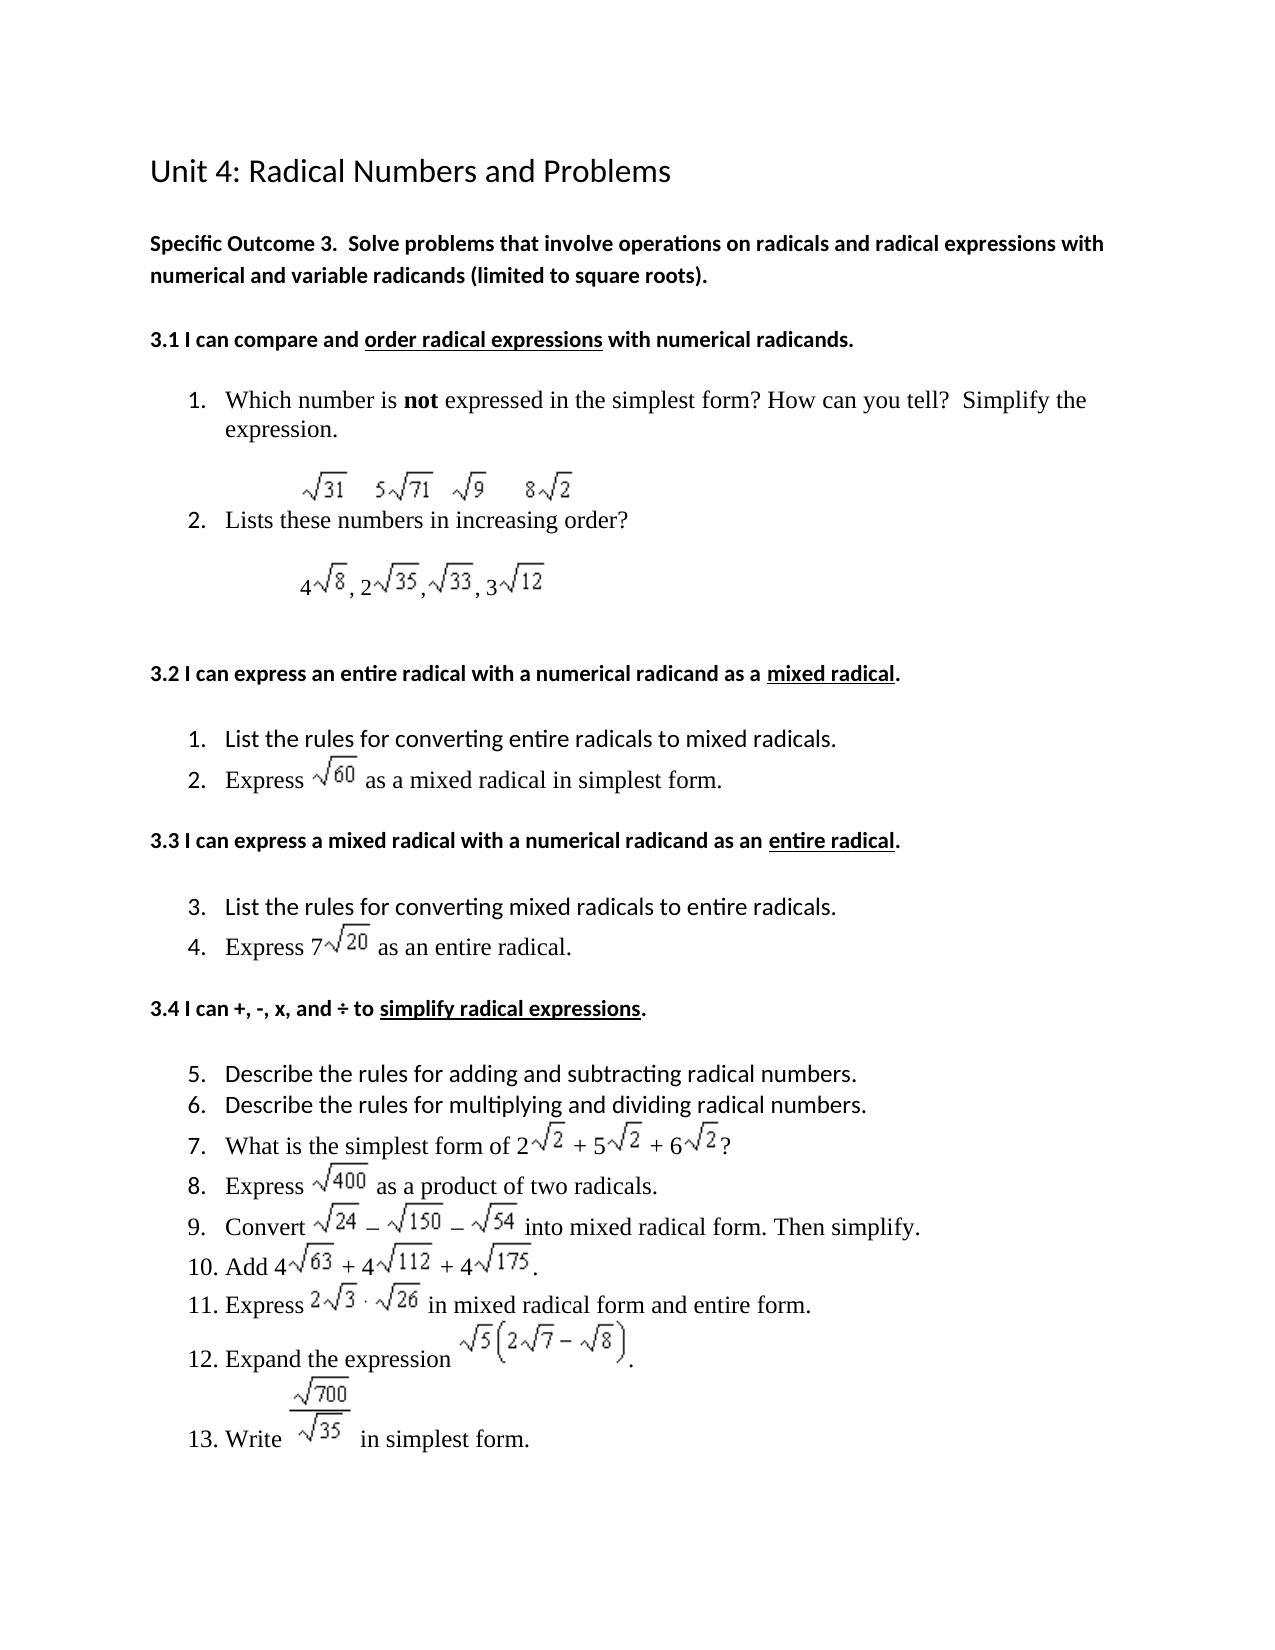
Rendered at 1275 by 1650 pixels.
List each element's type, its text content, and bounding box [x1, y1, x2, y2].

picture [385, 1201, 445, 1236]
picture [375, 469, 435, 504]
list Add 4 + 4 + 4. [187, 1241, 1125, 1281]
picture [322, 921, 372, 956]
list Lists these numbers in increasing order? [187, 504, 1125, 534]
list Convert – – into mixed radical form. Then simplify. [187, 1201, 1125, 1241]
picture [310, 1280, 422, 1314]
picture [371, 561, 421, 596]
picture [286, 1240, 336, 1276]
picture [605, 1119, 644, 1154]
picture [525, 469, 574, 504]
text 3.2 I can express an entire radical with a numerical radicand as a mixed radical. [150, 659, 1125, 687]
list Express 7 as an entire radical. [187, 921, 1125, 962]
picture [682, 1119, 720, 1154]
picture [472, 1240, 533, 1276]
picture [457, 1318, 628, 1368]
list Write in simplest form. [187, 1373, 1125, 1453]
picture [311, 561, 349, 596]
picture [374, 1240, 434, 1276]
list List the rules for converting entire radicals to mixed radicals. [187, 723, 1125, 754]
list What is the simplest form of 2 + 5 + 6? [187, 1120, 1125, 1160]
text 3.3 I can express a mixed radical with a numerical radicand as an entire radical. [150, 827, 1125, 854]
picture [529, 1119, 567, 1154]
list Express as a mixed radical in simplest form. [187, 754, 1125, 794]
list Which number is not expressed in the simplest form? How can you tell? Simplify the expression. [187, 384, 1125, 443]
text 4, 2,, 3 [225, 561, 1125, 600]
list Express as a product of two radicals. [187, 1160, 1125, 1201]
picture [310, 1160, 370, 1195]
list Express in mixed radical form and entire form. [187, 1281, 1125, 1319]
picture [469, 1201, 518, 1236]
list List the rules for converting mixed radicals to entire radicals. [187, 891, 1125, 921]
text Specific Outcome 3. Solve problems that involve operations on radicals and radical expressions with numerical and variable radicands (limited to square roots). [150, 229, 1125, 289]
picture [311, 1201, 361, 1236]
list Describe the rules for adding and subtracting radical numbers. [187, 1059, 1125, 1089]
picture [310, 753, 359, 789]
text 3.4 I can +, -, x, and ÷ to simplify radical expressions. [150, 994, 1125, 1022]
picture [300, 469, 349, 504]
picture [426, 561, 475, 596]
list Expand the expression . [187, 1319, 1125, 1373]
picture [288, 1372, 354, 1448]
list Describe the rules for multiplying and dividing radical numbers. [187, 1089, 1125, 1120]
picture [450, 469, 488, 504]
text Unit 4: Radical Numbers and Problems [150, 150, 1125, 191]
picture [497, 561, 546, 596]
text 3.1 I can compare and order radical expressions with numerical radicands. [150, 326, 1125, 353]
